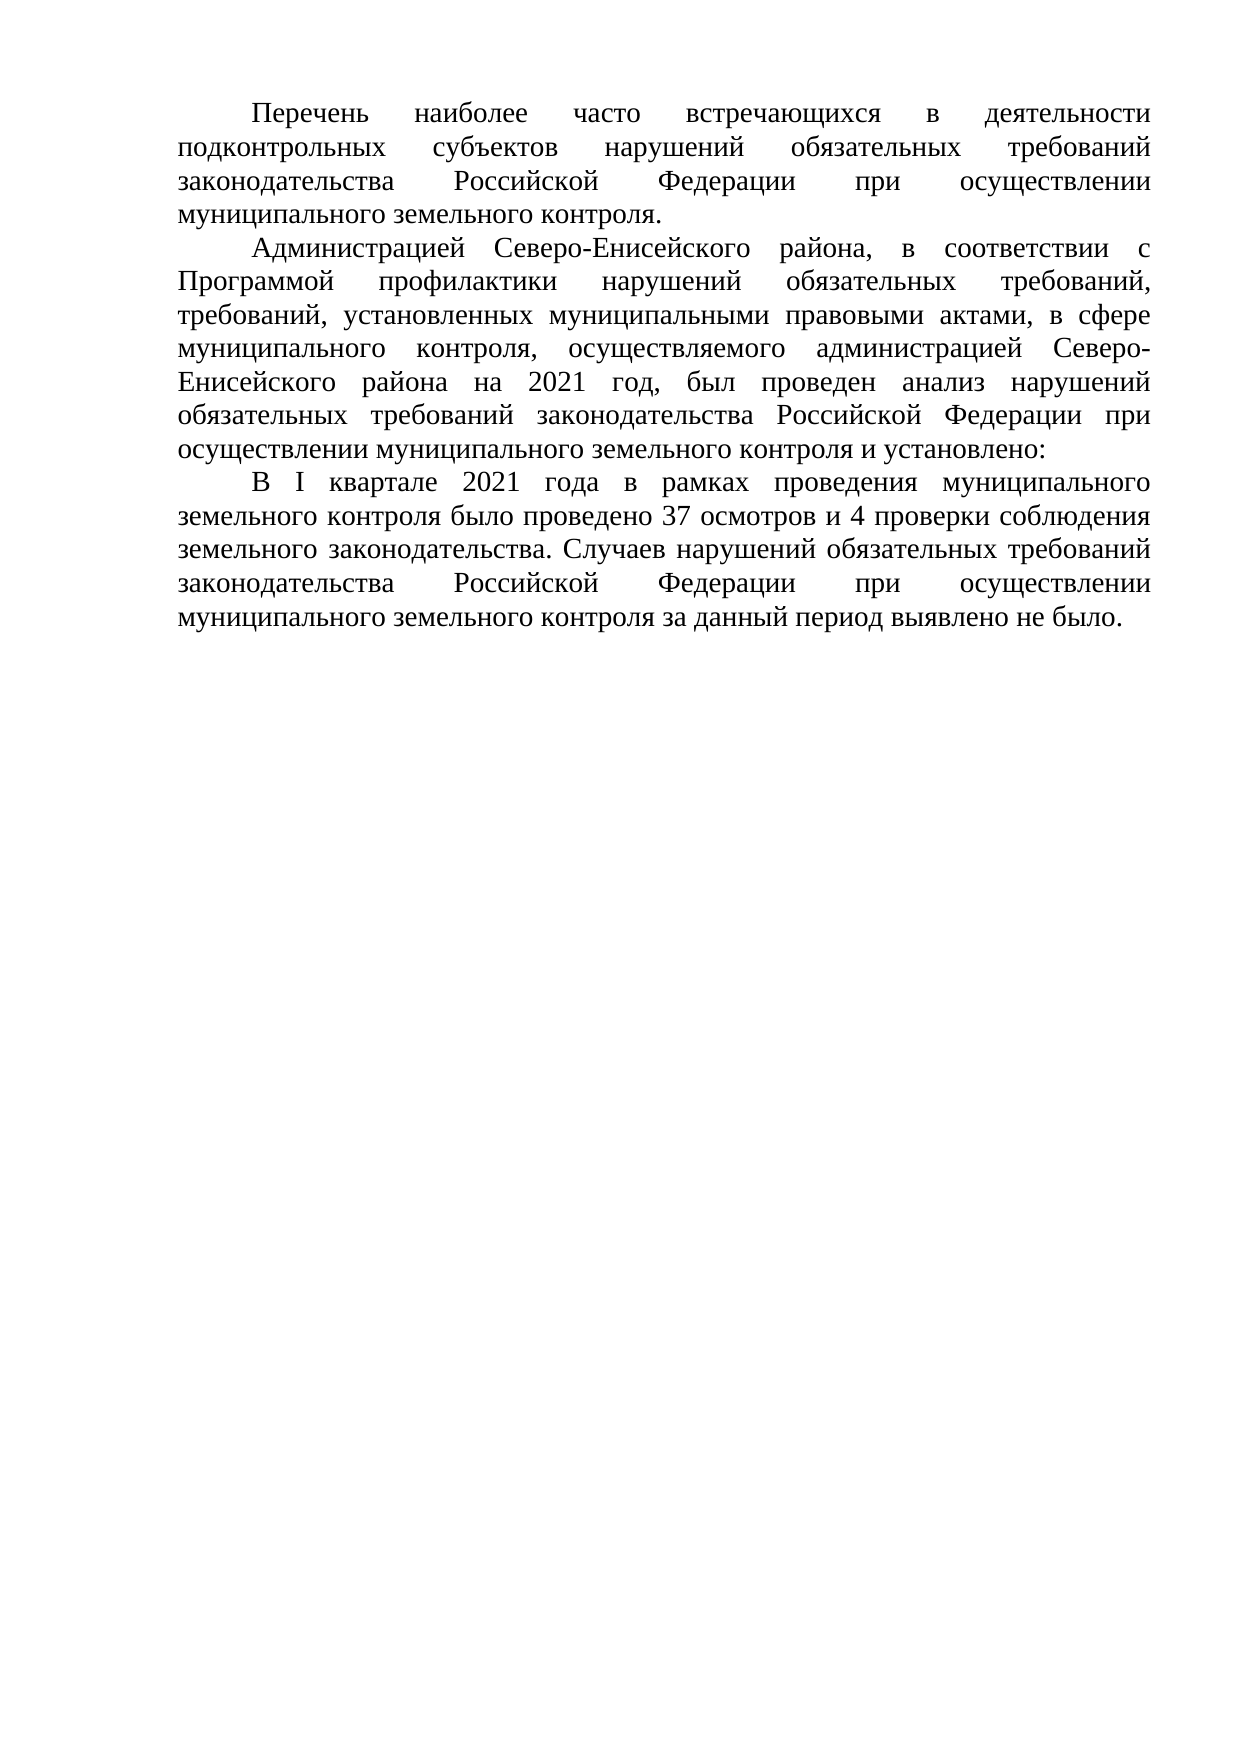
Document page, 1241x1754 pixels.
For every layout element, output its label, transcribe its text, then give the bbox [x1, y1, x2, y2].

text В I квартале 2021 года в рамках проведения муниципального земельного контроля было проведено 37 осмотров и 4 проверки соблюдения земельного законодательства. Случаев нарушений обязательных требований законодательства Российской Федерации при осуществлении муниципального земельного контроля за данный период выявлено не было. [177, 464, 1152, 632]
text Администрацией Северо-Енисейского района, в соответствии с Программой профилактики нарушений обязательных требований, требований, установленных муниципальными правовыми актами, в сфере муниципального контроля, осуществляемого администрацией Северо-Енисейского района на 2021 год, был проведен анализ нарушений обязательных требований законодательства Российской Федерации при осуществлении муниципального земельного контроля и установлено: [177, 230, 1152, 464]
text Перечень наиболее часто встречающихся в деятельности подконтрольных субъектов нарушений обязательных требований законодательства Российской Федерации при осуществлении муниципального земельного контроля. [177, 96, 1152, 230]
